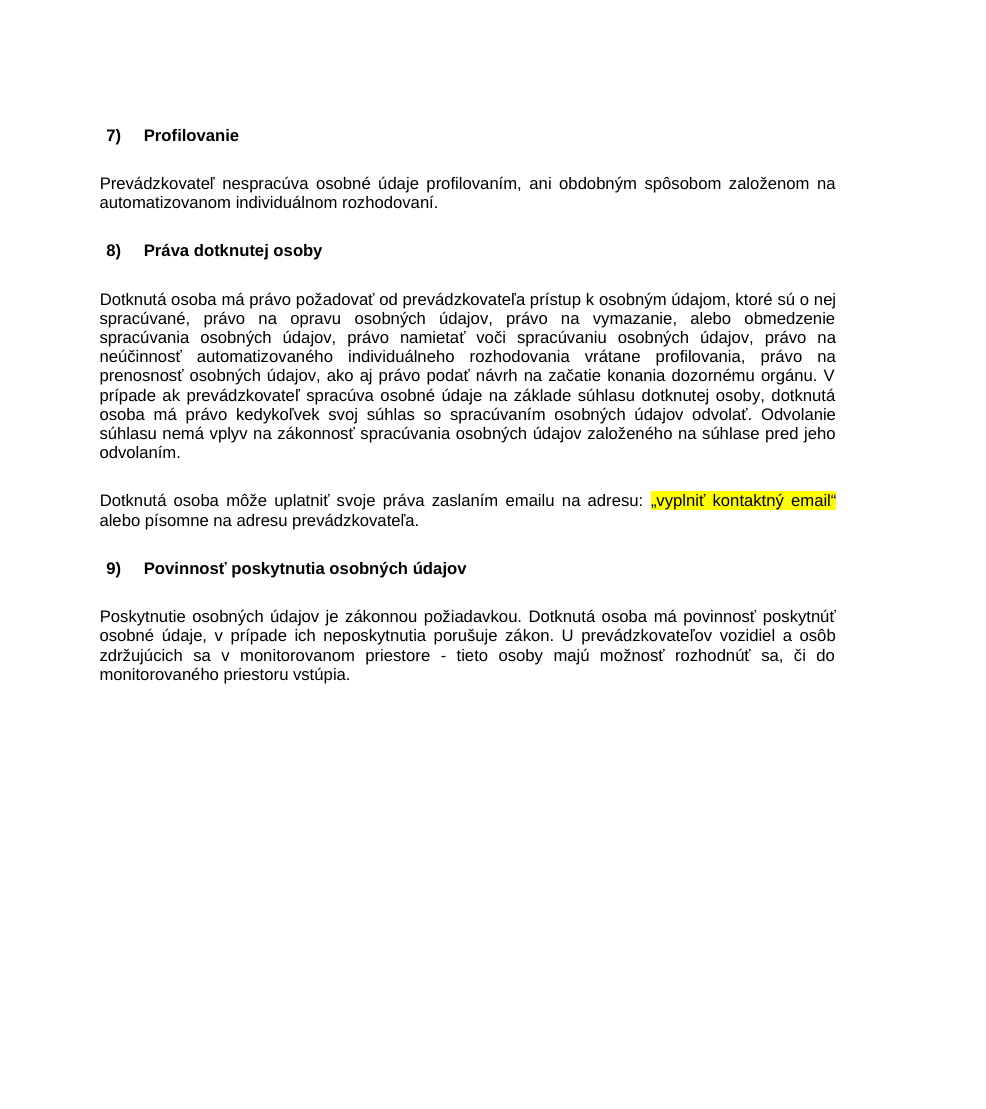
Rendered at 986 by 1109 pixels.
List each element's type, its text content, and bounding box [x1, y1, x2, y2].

list Profilovanie [106, 125, 897, 144]
text Prevádzkovateľ nespracúva osobné údaje profilovaním, ani obdobným spôsobom založenom na automatizovanom individuálnom rozhodovaní. [99, 174, 836, 212]
text Poskytnutie osobných údajov je zákonnou požiadavkou. Dotknutá osoba má povinnosť poskytnúť osobné údaje, v prípade ich neposkytnutia porušuje zákon. U prevádzkovateľov vozidiel a osôb zdržujúcich sa v monitorovanom priestore - tieto osoby majú možnosť rozhodnúť sa, či do monitorovaného priestoru vstúpia. [99, 607, 836, 684]
text Dotknutá osoba má právo požadovať od prevádzkovateľa prístup k osobným údajom, ktoré sú o nej spracúvané, právo na opravu osobných údajov, právo na vymazanie, alebo obmedzenie spracúvania osobných údajov, právo namietať voči spracúvaniu osobných údajov, právo na neúčinnosť automatizovaného individuálneho rozhodovania vrátane profilovania, právo na prenosnosť osobných údajov, ako aj právo podať návrh na začatie konania dozornému orgánu. V prípade ak prevádzkovateľ spracúva osobné údaje na základe súhlasu dotknutej osoby, dotknutá osoba má právo kedykoľvek svoj súhlas so spracúvaním osobných údajov odvolať. Odvolanie súhlasu nemá vplyv na zákonnosť spracúvania osobných údajov založeného na súhlase pred jeho odvolaním. [99, 289, 836, 462]
text Dotknutá osoba môže uplatniť svoje práva zaslaním emailu na adresu: „vyplniť kontaktný email“ alebo písomne na adresu prevádzkovateľa. [99, 491, 836, 529]
list Povinnosť poskytnutia osobných údajov [106, 559, 897, 578]
list Práva dotknutej osoby [106, 241, 897, 260]
